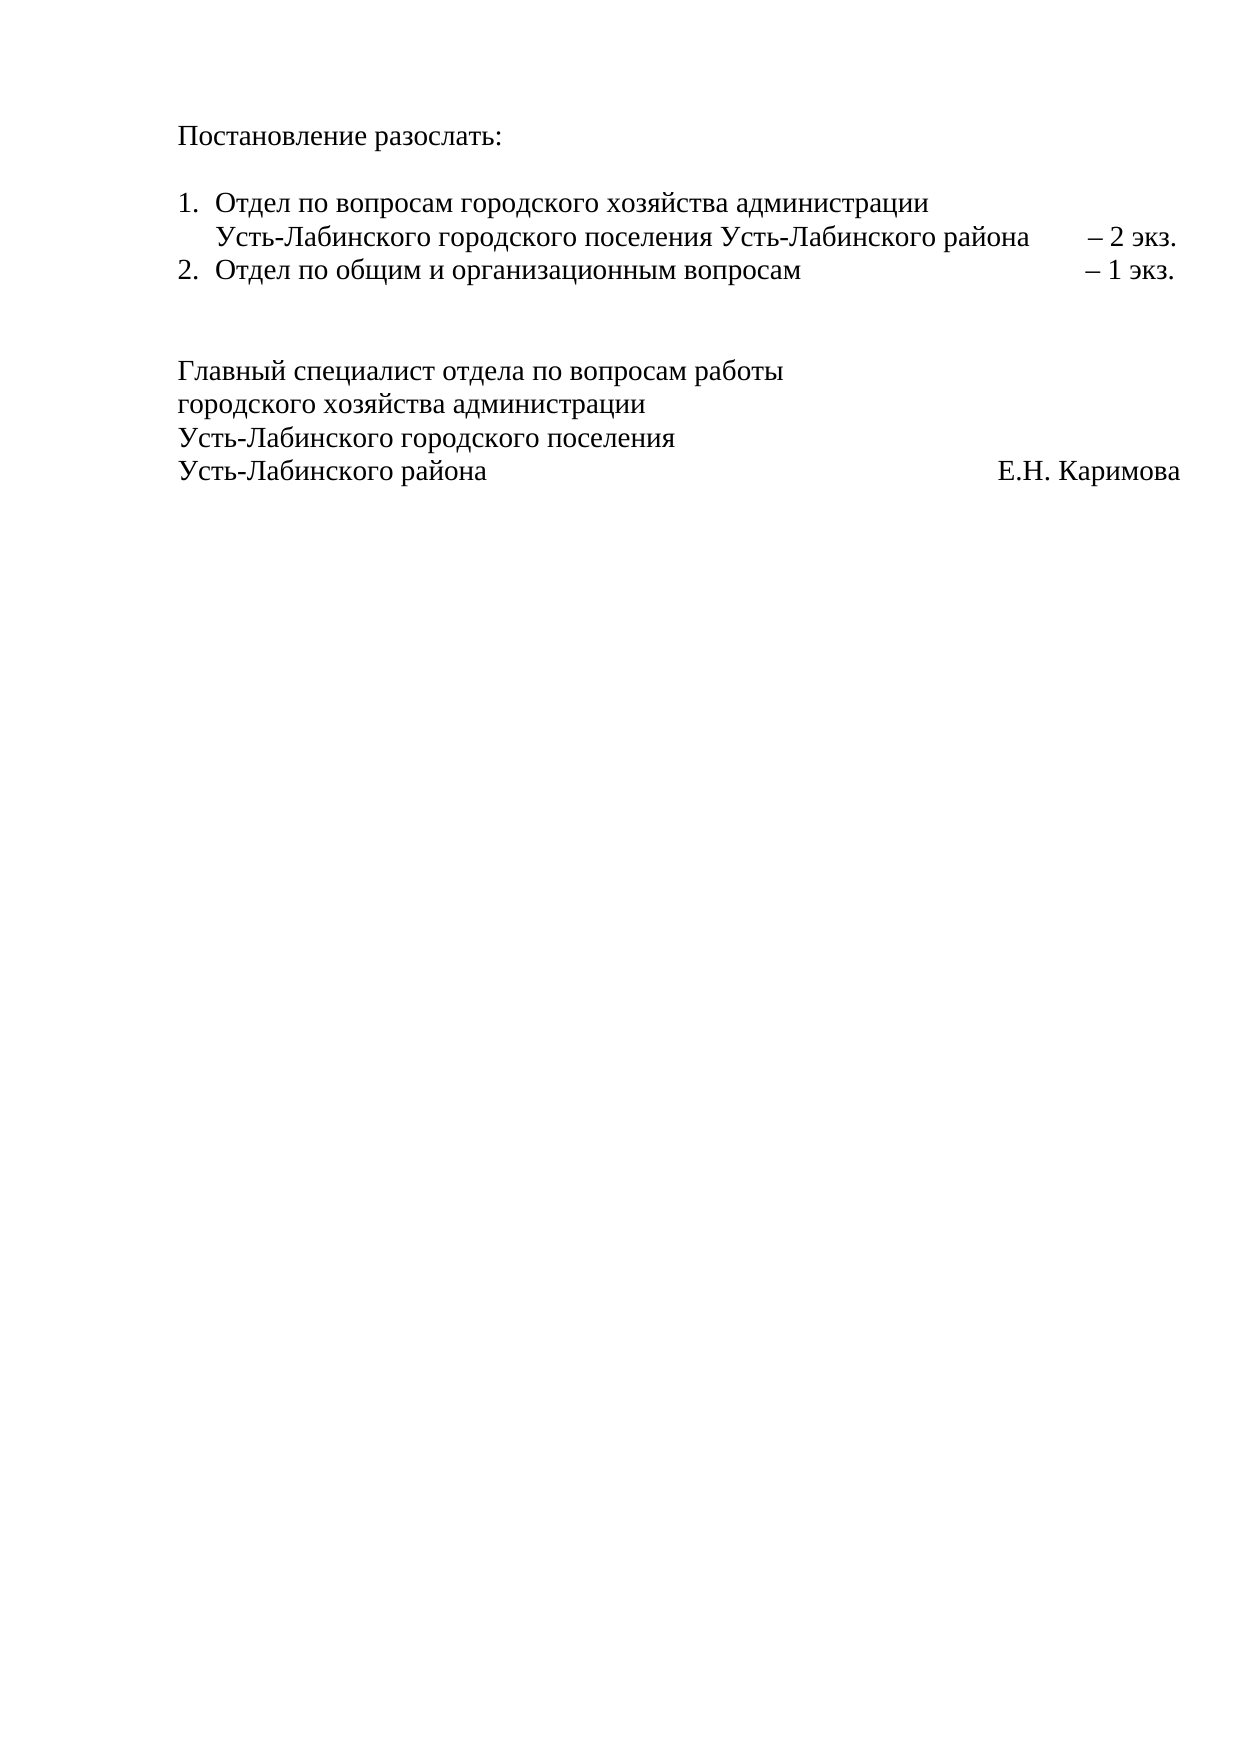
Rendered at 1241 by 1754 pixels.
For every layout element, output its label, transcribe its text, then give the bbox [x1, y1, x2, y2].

text городского хозяйства администрации [177, 386, 1181, 420]
list Отдел по общим и организационным вопросам – 1 экз. [177, 252, 1181, 286]
text Главный специалист отдела по вопросам работы [177, 353, 1181, 386]
text Постановление разослать: [177, 118, 1181, 152]
text Усть-Лабинского района Е.Н. Каримова [177, 453, 1181, 487]
text Усть-Лабинского городского поселения [177, 420, 1181, 453]
list Отдел по вопросам городского хозяйства администрации Усть-Лабинского городского поселения Усть-Лабинского района – 2 экз. [177, 185, 1181, 252]
